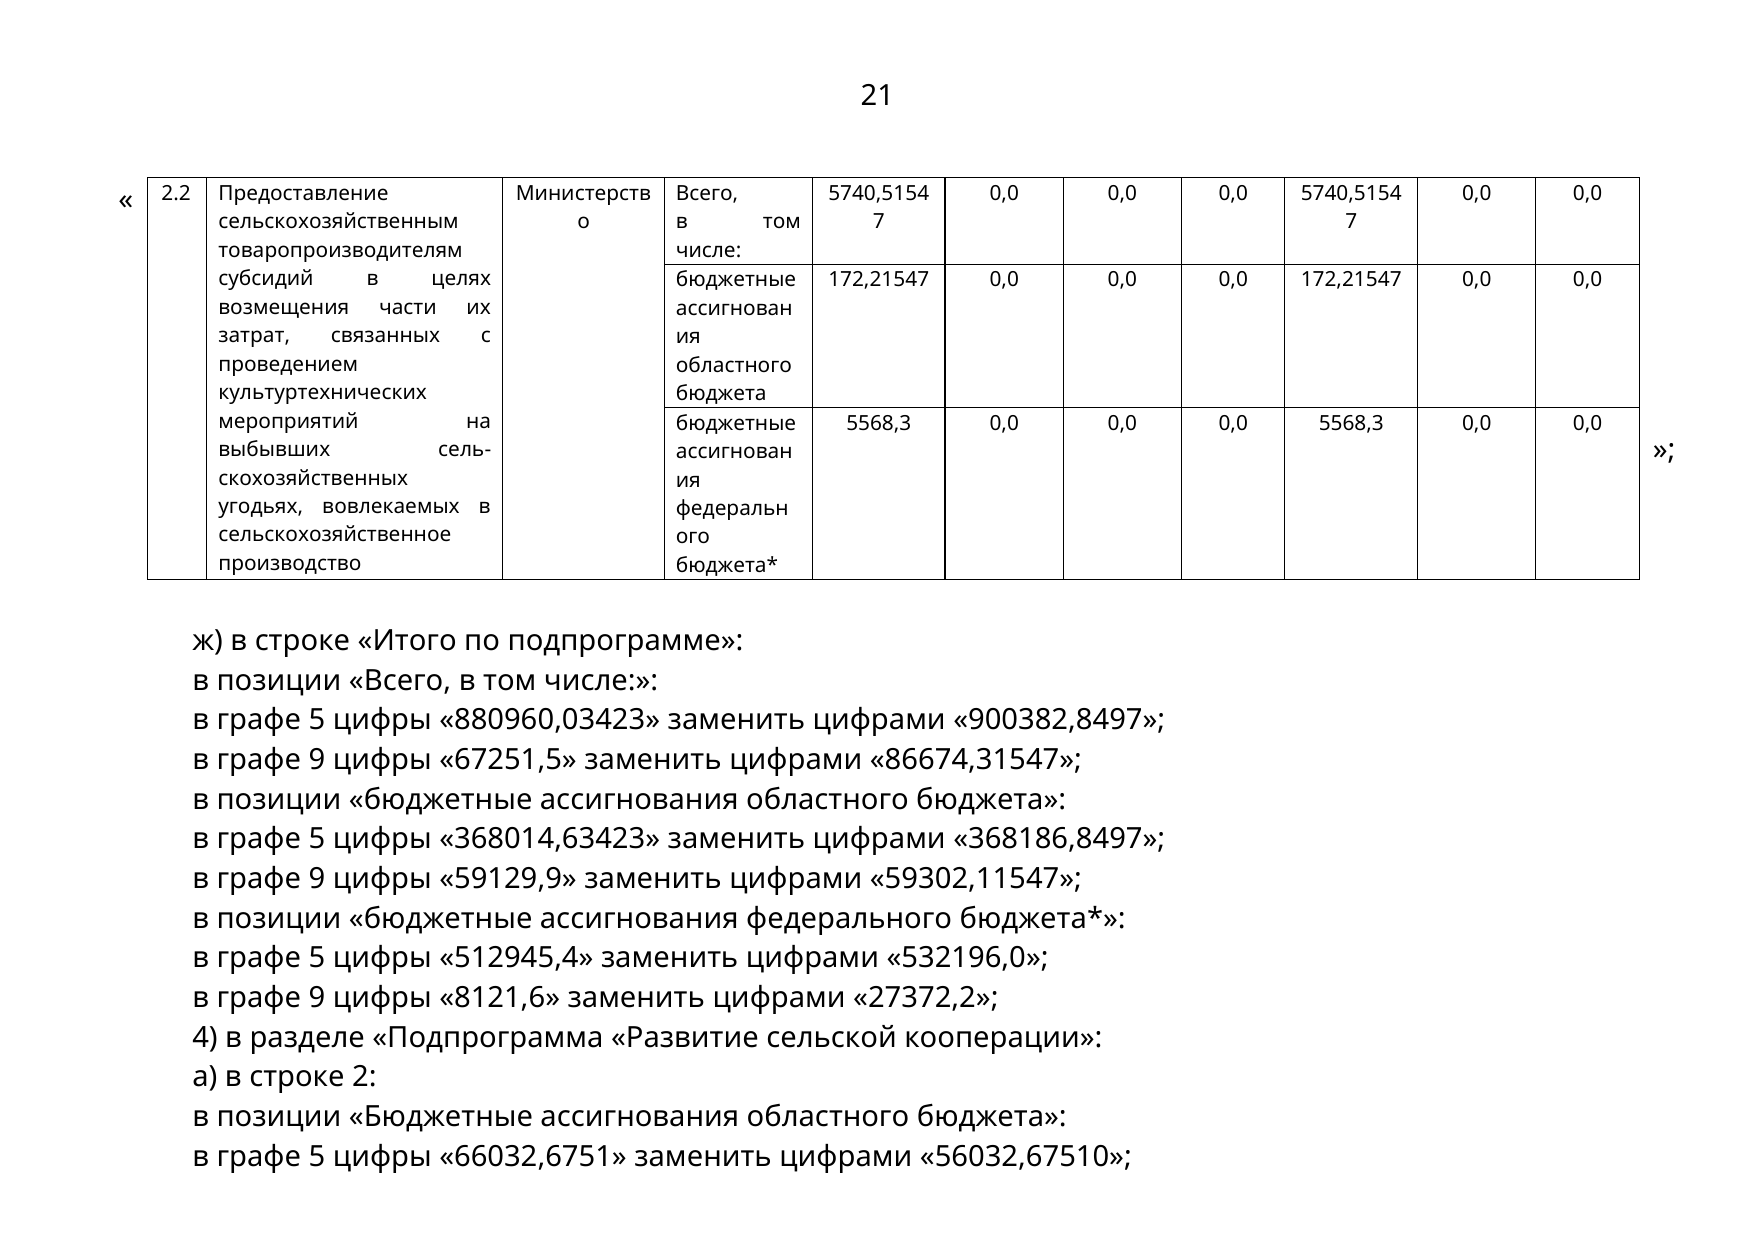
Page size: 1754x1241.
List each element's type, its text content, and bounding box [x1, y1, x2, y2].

table_header Всего, в том числе: [665, 178, 812, 263]
table_header »; [1640, 177, 1698, 578]
table_header 5740,51547 [1285, 178, 1417, 263]
table_cell 0,0 [946, 408, 1063, 578]
text в графе 5 цифры «368014,63423» заменить цифрами «368186,8497»; [118, 818, 1636, 857]
table_header 0,0 [1418, 178, 1535, 263]
text в позиции «Всего, в том числе:»: [118, 659, 1636, 698]
table_cell 0,0 [1182, 408, 1284, 578]
text в графе 5 цифры «66032,6751» заменить цифрами «56032,67510»; [118, 1135, 1636, 1175]
table_cell 0,0 [1418, 265, 1535, 407]
text ж) в строке «Итого по подпрограмме»: [118, 619, 1636, 659]
text в графе 9 цифры «59129,9» заменить цифрами «59302,11547»; [118, 857, 1636, 897]
table_cell 0,0 [1536, 265, 1639, 407]
text в графе 5 цифры «512945,4» заменить цифрами «532196,0»; [118, 937, 1636, 976]
table_header Министерство [503, 178, 664, 578]
table_cell 5568,3 [813, 408, 944, 578]
text в позиции «бюджетные ассигнования федерального бюджета*»: [118, 897, 1636, 937]
table_header 2.2. [148, 178, 206, 578]
table_header 0,0 [946, 178, 1063, 263]
table_cell 0,0 [946, 265, 1063, 407]
table_cell 0,0 [1064, 408, 1181, 578]
table_cell бюджетные ассигнования федерального бюджета* [665, 408, 812, 578]
table_cell 0,0 [1536, 408, 1639, 578]
table_header « [107, 177, 147, 578]
table_header 0,0 [1182, 178, 1284, 263]
table_cell 0,0 [1418, 408, 1535, 578]
text в графе 5 цифры «880960,03423» заменить цифрами «900382,8497»; [118, 698, 1636, 738]
text 4) в разделе «Подпрограмма «Развитие сельской кооперации»: [118, 1016, 1636, 1056]
table_cell 0,0 [1064, 265, 1181, 407]
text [118, 1095, 1636, 1135]
text а) в строке 2: [118, 1056, 1636, 1095]
table_header 0,0 [1064, 178, 1181, 263]
table_cell бюджетные ассигнования областного бюджета [665, 265, 812, 407]
table_header 0,0 [1536, 178, 1639, 263]
text в графе 9 цифры «67251,5» заменить цифрами «86674,31547»; [118, 738, 1636, 778]
table_cell 172,21547 [1285, 265, 1417, 407]
text в графе 9 цифры «8121,6» заменить цифрами «27372,2»; [118, 976, 1636, 1016]
table_cell 172,21547 [813, 265, 944, 407]
table_cell 0,0 [1182, 265, 1284, 407]
table_header Предоставление сельскохозяйственным товаропроизводителям субсидий в целях возмещения части их затрат, связанных с проведением культуртехнических мероприятий на выбывших сельскохозяйственных угодьях, вовлекаемых в сельскохозяйственное производство [207, 178, 502, 578]
text в позиции «бюджетные ассигнования областного бюджета»: [118, 778, 1636, 818]
table_header 5740,51547 [813, 178, 944, 263]
table_cell 5568,3 [1285, 408, 1417, 578]
